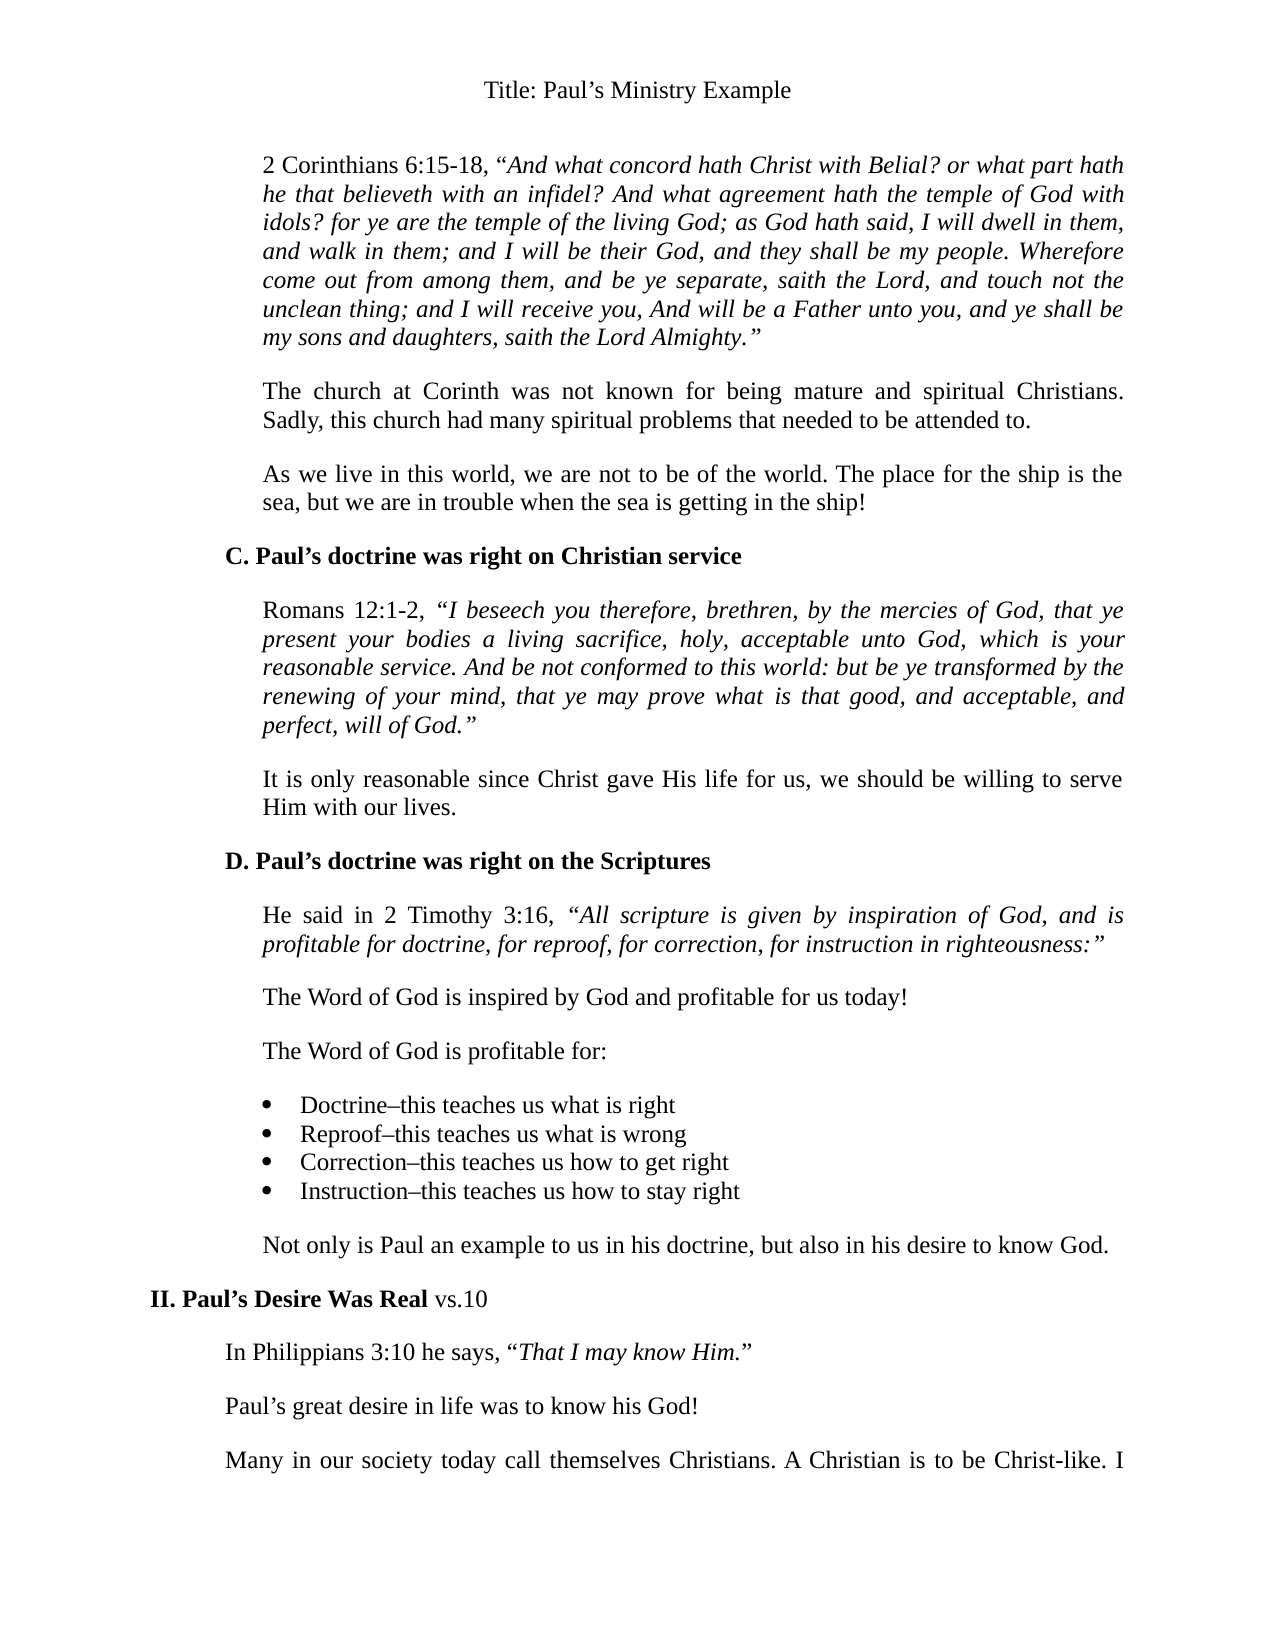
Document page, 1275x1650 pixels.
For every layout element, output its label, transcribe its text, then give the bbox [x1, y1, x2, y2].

list Instruction–this teaches us how to stay right [225, 1176, 1125, 1205]
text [225, 1445, 1125, 1474]
list Reproof–this teaches us what is wrong [225, 1119, 1125, 1147]
text D. Paul’s doctrine was right on the Scriptures [150, 846, 1125, 875]
text C. Paul’s doctrine was right on Christian service [150, 541, 1125, 570]
text II. Paul’s Desire Was Real vs.10 [150, 1284, 1125, 1312]
list Doctrine–this teaches us what is right [225, 1090, 1125, 1119]
list Correction–this teaches us how to get right [225, 1147, 1125, 1176]
text Paul’s great desire in life was to know his God! [150, 1391, 1125, 1420]
text Romans 12:1-2, “I beseech you therefore, brethren, by the mercies of God, that ye present your bodies a living sacrifice, holy, acceptable unto God, which is your reasonable service. And be not conformed to this world: but be ye transformed by the renewing of your mind, that ye may prove what is that good, and acceptable, and perfect, will of God.” [262, 595, 1125, 739]
text It is only reasonable since Christ gave His life for us, we should be willing to serve Him with our lives. [262, 764, 1125, 821]
text In Philippians 3:10 he says, “That I may know Him.” [150, 1337, 1125, 1366]
text He said in 2 Timothy 3:16, “All scripture is given by inspiration of God, and is profitable for doctrine, for reproof, for correction, for instruction in righteousness:” [262, 900, 1125, 957]
text The church at Corinth was not known for being mature and spiritual Christians. Sadly, this church had many spiritual problems that needed to be attended to. [262, 376, 1125, 434]
text As we live in this world, we are not to be of the world. The place for the ship is the sea, but we are in trouble when the sea is getting in the ship! [262, 459, 1125, 516]
text The Word of God is profitable for: [150, 1036, 1125, 1065]
text Not only is Paul an example to us in his doctrine, but also in his desire to know God. [150, 1230, 1125, 1259]
text The Word of God is inspired by God and profitable for us today! [150, 982, 1125, 1011]
text 2 Corinthians 6:15-18, “And what concord hath Christ with Belial? or what part hath he that believeth with an infidel? And what agreement hath the temple of God with idols? for ye are the temple of the living God; as God hath said, I will dwell in them, and walk in them; and I will be their God, and they shall be my people. Wherefore come out from among them, and be ye separate, saith the Lord, and touch not the unclean thing; and I will receive you, And will be a Father unto you, and ye shall be my sons and daughters, saith the Lord Almighty.” [262, 150, 1125, 351]
